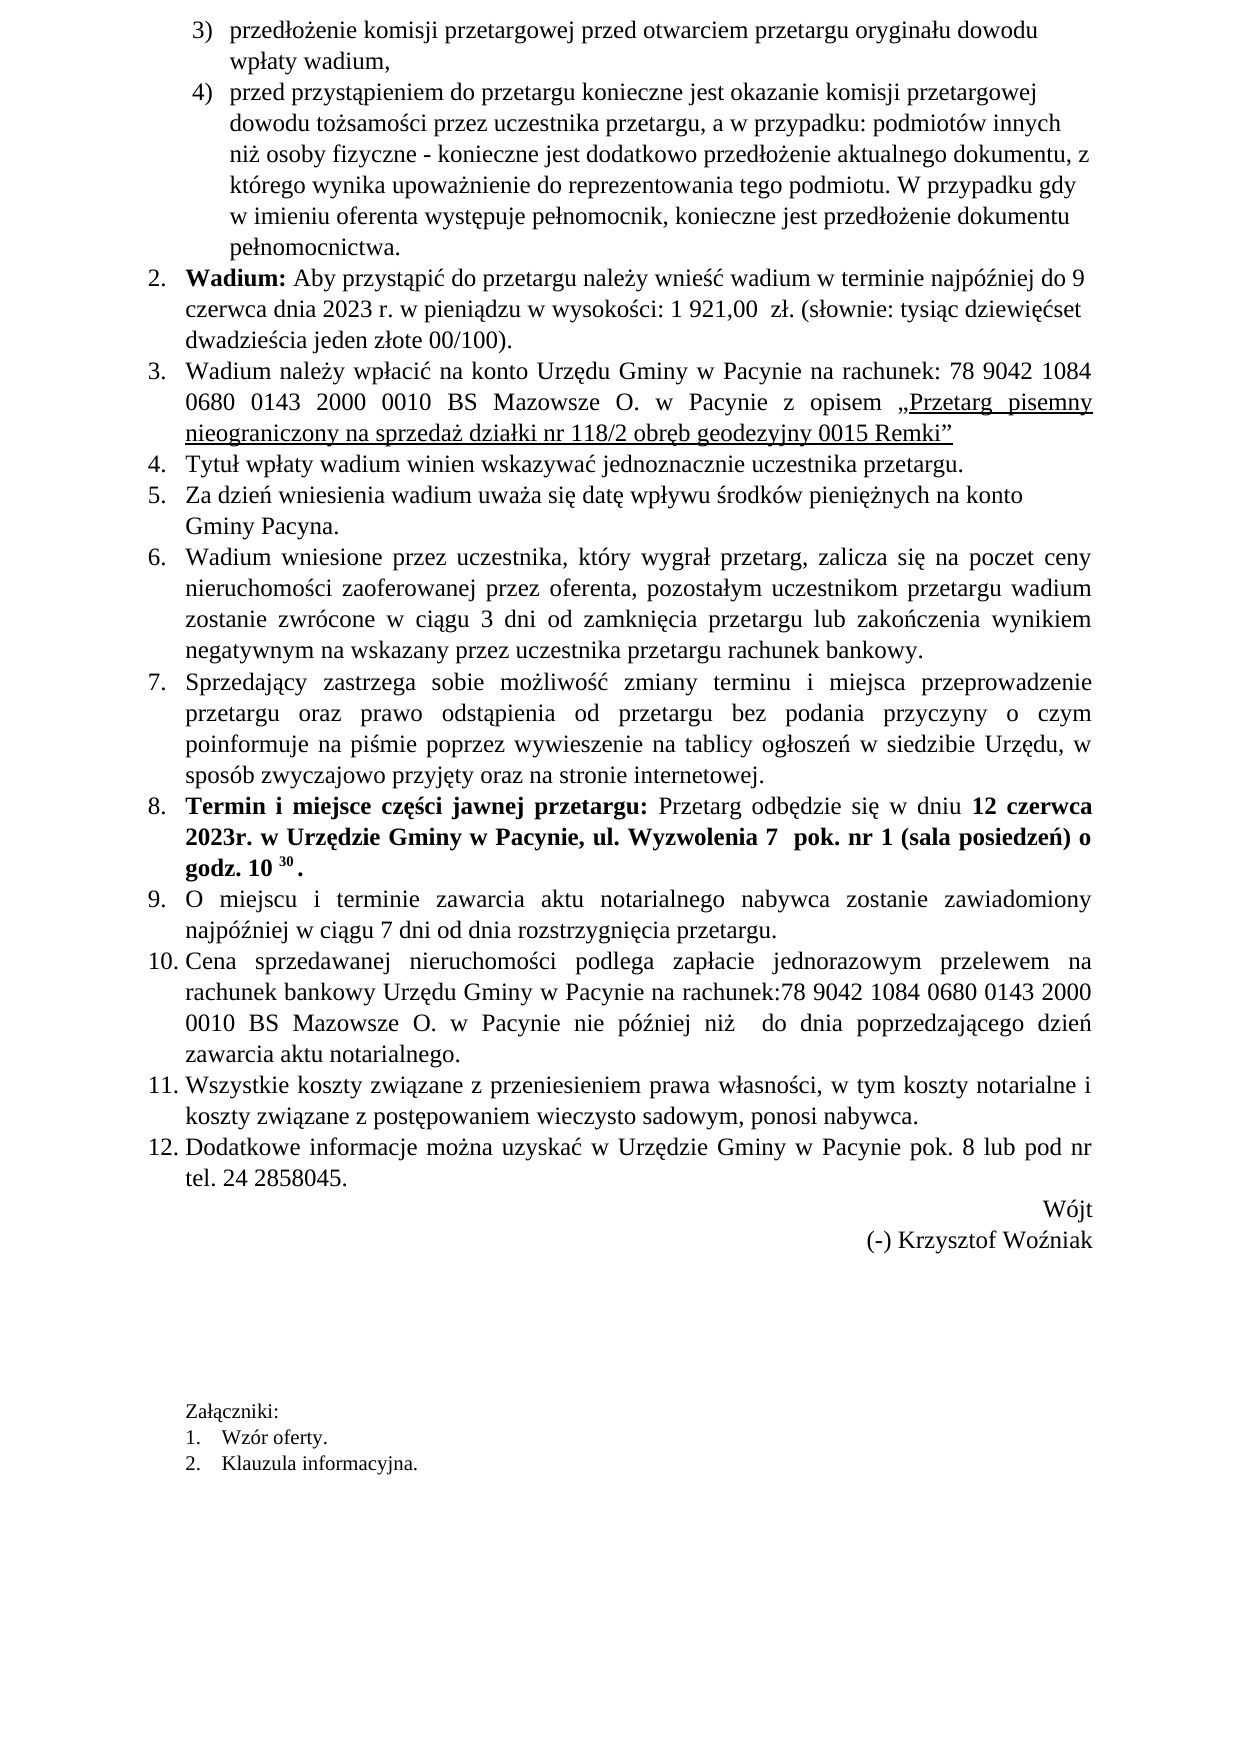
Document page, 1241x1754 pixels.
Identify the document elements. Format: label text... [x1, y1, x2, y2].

list przed przystąpieniem do przetargu konieczne jest okazanie komisji przetargowej dowodu tożsamości przez uczestnika przetargu, a w przypadku: podmiotów innych niż osoby fizyczne - konieczne jest dodatkowo przedłożenie aktualnego dokumentu, z którego wynika upoważnienie do reprezentowania tego podmiotu. W przypadku gdy w imieniu oferenta występuje pełnomocnik, konieczne jest przedłożenie dokumentu pełnomocnictwa. [192, 77, 1093, 261]
list Wadium wniesione przez uczestnika, który wygrał przetarg, zalicza się na poczet ceny nieruchomości zaoferowanej przez oferenta, pozostałym uczestnikom przetargu wadium zostanie zwrócone w ciągu 3 dni od zamknięcia przetargu lub zakończenia wynikiem negatywnym na wskazany przez uczestnika przetargu rachunek bankowy. [148, 542, 1093, 664]
list Termin i miejsce części jawnej przetargu: Przetarg odbędzie się w dniu 12 czerwca 2023r. w Urzędzie Gminy w Pacynie, ul. Wyzwolenia 7 pok. nr 1 (sala posiedzeń) o godz. 10 30 . [148, 791, 1093, 882]
list Sprzedający zastrzega sobie możliwość zmiany terminu i miejsca przeprowadzenie przetargu oraz prawo odstąpienia od przetargu bez podania przyczyny o czym poinformuje na piśmie poprzez wywieszenie na tablicy ogłoszeń w siedzibie Urzędu, w sposób zwyczajowo przyjęty oraz na stronie internetowej. [148, 667, 1093, 788]
list Dodatkowe informacje można uzyskać w Urzędzie Gminy w Pacynie pok. 8 lub pod nr tel. 24 2858045. [148, 1132, 1093, 1192]
list O miejscu i terminie zawarcia aktu notarialnego nabywca zostanie zawiadomiony najpóźniej w ciągu 7 dni od dnia rozstrzygnięcia przetargu. [148, 884, 1093, 944]
list Wadium należy wpłacić na konto Urzędu Gminy w Pacynie na rachunek: 78 9042 1084 0680 0143 2000 0010 BS Mazowsze O. w Pacynie z opisem „Przetarg pisemny nieograniczony na sprzedaż działki nr 118/2 obręb geodezyjny 0015 Remki” [148, 356, 1093, 447]
list Załączniki: [185, 1399, 1093, 1423]
list Wszystkie koszty związane z przeniesieniem prawa własności, w tym koszty notarialne i koszty związane z postępowaniem wieczysto sadowym, ponosi nabywca. [148, 1070, 1093, 1130]
list Za dzień wniesienia wadium uważa się datę wpływu środków pieniężnych na konto Gminy Pacyna. [148, 480, 1093, 540]
list Cena sprzedawanej nieruchomości podlega zapłacie jednorazowym przelewem na rachunek bankowy Urzędu Gminy w Pacynie na rachunek:78 9042 1084 0680 0143 2000 0010 BS Mazowsze O. w Pacynie nie później niż do dnia poprzedzającego dzień zawarcia aktu notarialnego. [148, 946, 1093, 1068]
list 1. Wzór oferty. [185, 1424, 1093, 1449]
list Tytuł wpłaty wadium winien wskazywać jednoznacznie uczestnika przetargu. [148, 449, 1093, 478]
list Wójt (-) Krzysztof Woźniak [185, 1194, 1093, 1254]
list 2. Klauzula informacyjna. [185, 1451, 1093, 1474]
list Wadium: Aby przystąpić do przetargu należy wnieść wadium w terminie najpóźniej do 9 czerwca dnia 2023 r. w pieniądzu w wysokości: 1 921,00 zł. (słownie: tysiąc dziewięćset dwadzieścia jeden złote 00/100). [148, 263, 1093, 354]
list przedłożenie komisji przetargowej przed otwarciem przetargu oryginału dowodu wpłaty wadium, [192, 15, 1093, 74]
